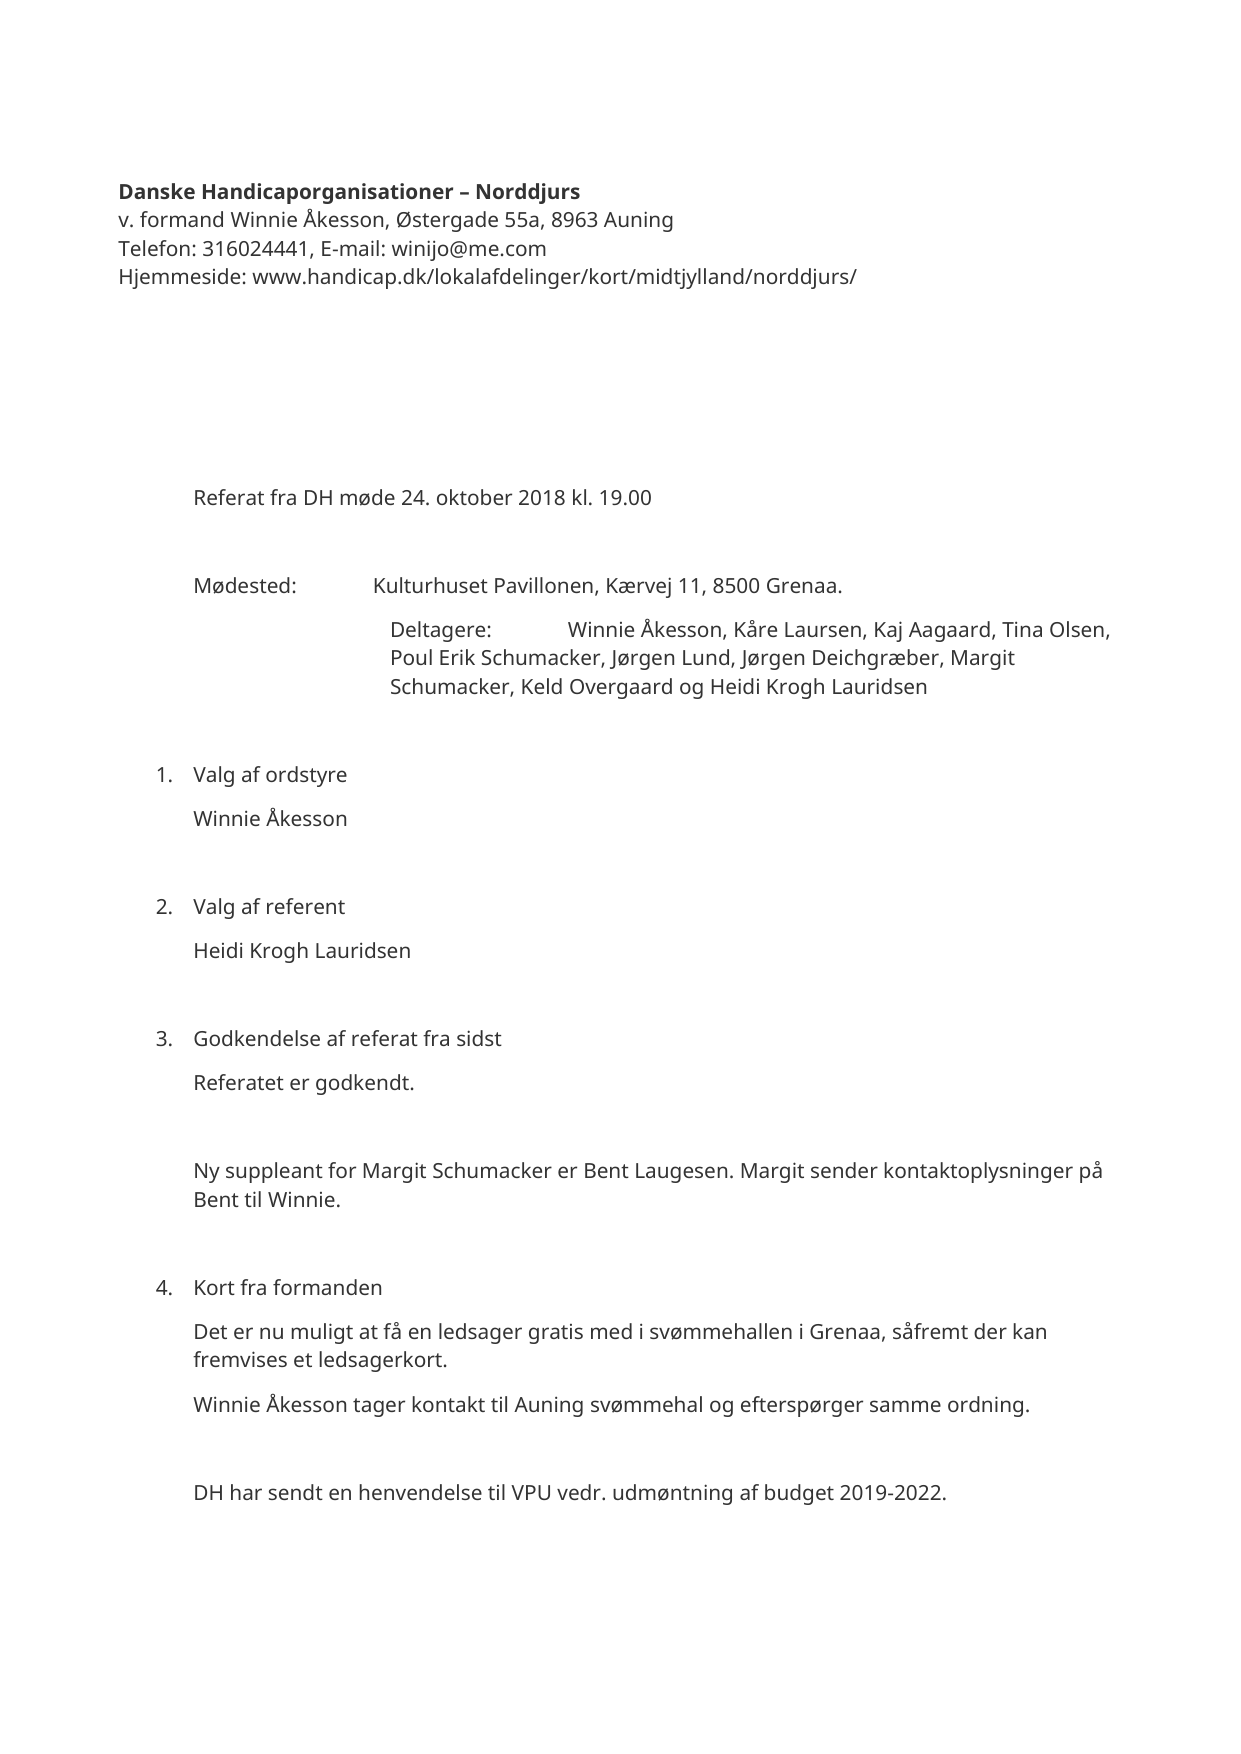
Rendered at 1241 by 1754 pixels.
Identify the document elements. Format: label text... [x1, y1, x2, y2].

text Winnie Åkesson tager kontakt til Auning svømmehal og efterspørger samme ordning. [193, 1390, 1122, 1418]
list Godkendelse af referat fra sidst [156, 1024, 1122, 1053]
text Danske Handicaporganisationer – Norddjurs v. formand Winnie Åkesson, Østergade 55a, 8963 Auning Telefon: 316024441, E-mail: winijo@me.com Hjemmeside: www.handicap.dk/lokalafdelinger/kort/midtjylland/norddjurs/ [118, 177, 1122, 291]
text Heidi Krogh Lauridsen [193, 936, 1122, 965]
text Ny suppleant for Margit Schumacker er Bent Laugesen. Margit sender kontaktoplysninger på Bent til Winnie. [193, 1157, 1122, 1213]
list Valg af ordstyre [156, 760, 1122, 788]
text Referatet er godkendt. [193, 1068, 1122, 1097]
text Mødested: Kulturhuset Pavillonen, Kærvej 11, 8500 Grenaa. [193, 571, 1122, 599]
list Kort fra formanden [156, 1273, 1122, 1302]
list Valg af referent [156, 892, 1122, 921]
text Deltagere: Winnie Åkesson, Kåre Laursen, Kaj Aagaard, Tina Olsen, Poul Erik Schumacker, Jørgen Lund, Jørgen Deichgræber, Margit Schumacker, Keld Overgaard og Heidi Krogh Lauridsen [390, 615, 1122, 700]
text Winnie Åkesson [193, 804, 1122, 832]
text Det er nu muligt at få en ledsager gratis med i svømmehallen i Grenaa, såfremt der kan fremvises et ledsagerkort. [193, 1317, 1122, 1374]
text DH har sendt en henvendelse til VPU vedr. udmøntning af budget 2019-2022. [193, 1478, 1122, 1506]
text Referat fra DH møde 24. oktober 2018 kl. 19.00 [193, 483, 1122, 511]
